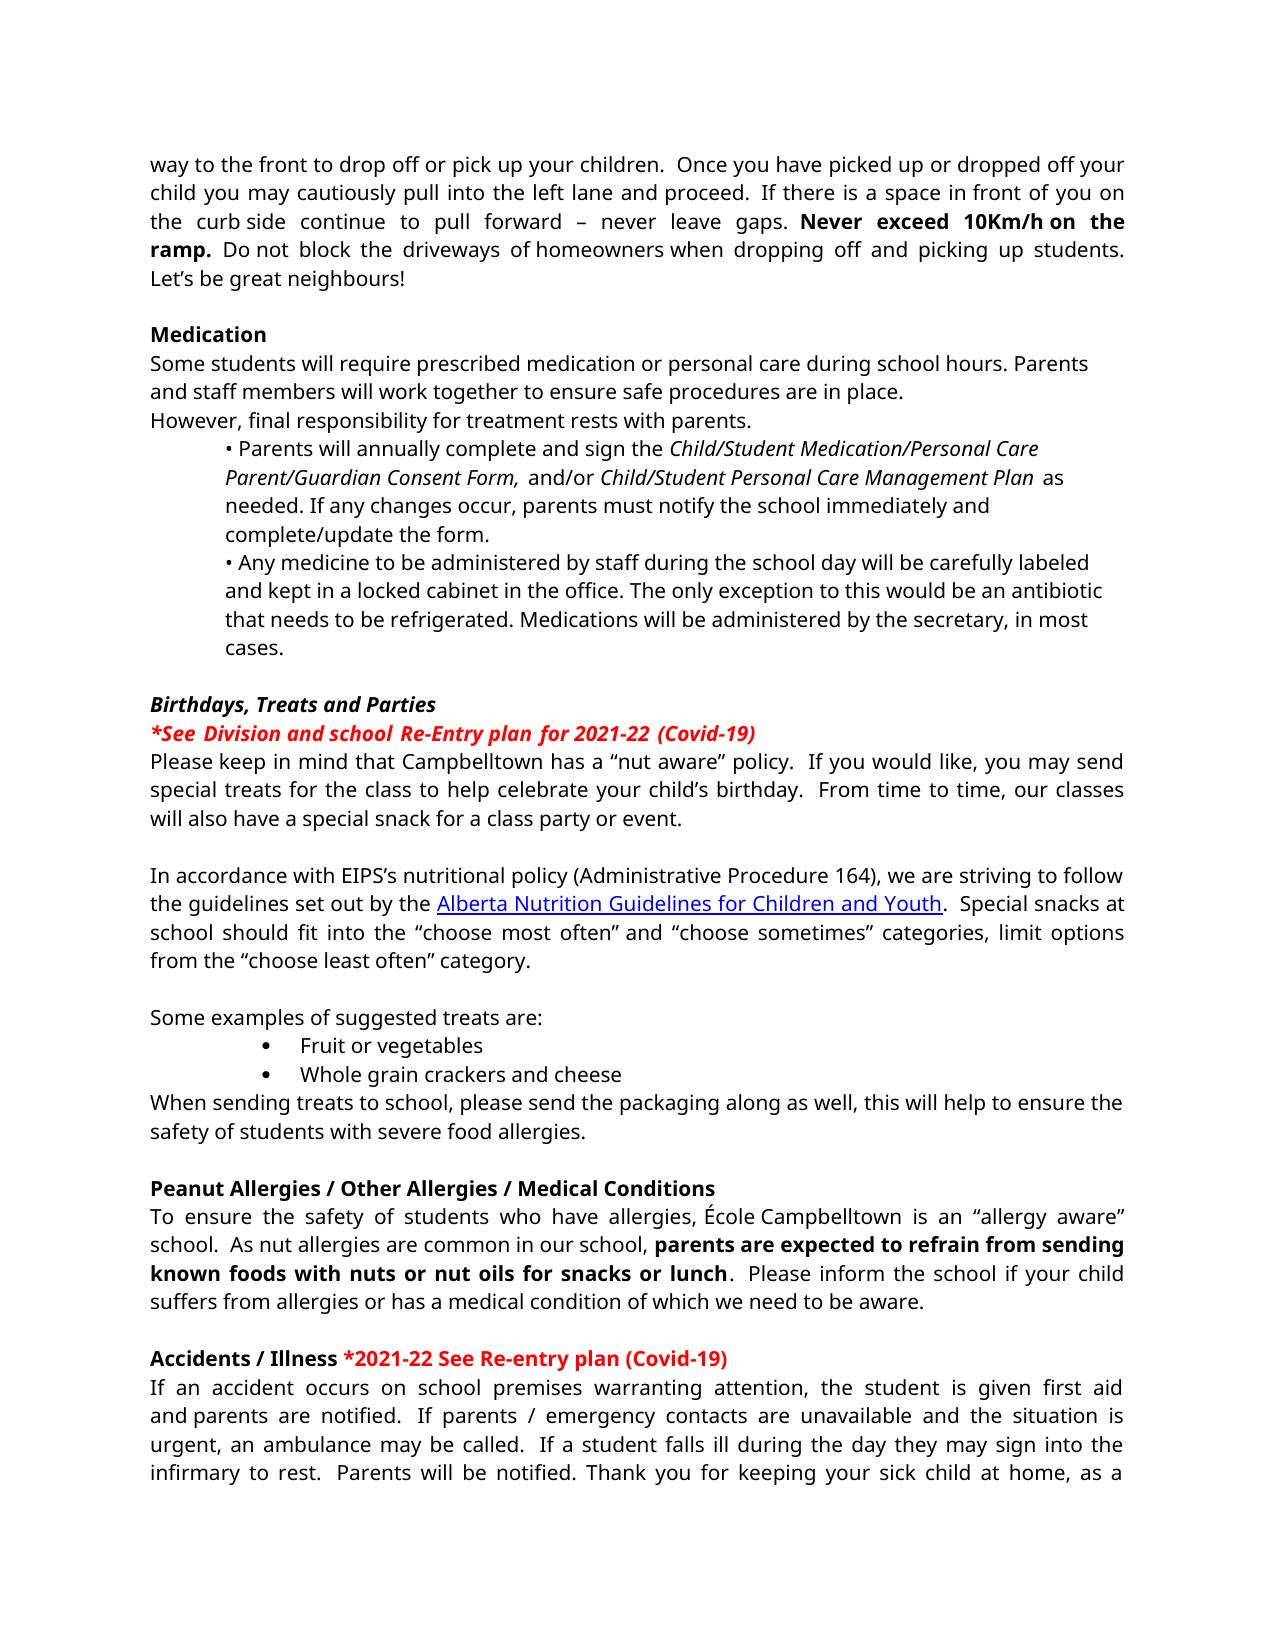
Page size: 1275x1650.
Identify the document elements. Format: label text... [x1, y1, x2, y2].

text Some students will require prescribed medication or personal care during school hours. Parents and staff members will work together to ensure safe procedures are in place. However, final responsibility for treatment rests with parents. [150, 349, 1125, 434]
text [150, 150, 1125, 292]
text • Any medicine to be administered by staff during the school day will be carefully labeled and kept in a locked cabinet in the office. The only exception to this would be an antibiotic that needs to be refrigerated. Medications will be administered by the secretary, in most cases. [225, 548, 1125, 662]
list Fruit or vegetables [262, 1032, 1125, 1060]
text Some examples of suggested treats are: [150, 1003, 1125, 1032]
text Peanut Allergies / Other Allergies / Medical Conditions [150, 1174, 1125, 1202]
text Birthdays, Treats and Parties [150, 690, 1125, 719]
text Accidents / Illness *2021-22 See Re-entry plan (Covid-19) [150, 1344, 1125, 1373]
text • Parents will annually complete and sign the Child/Student Medication/Personal Care Parent/Guardian Consent Form, and/or Child/Student Personal Care Management Plan as needed. If any changes occur, parents must notify the school immediately and complete/update the form. [225, 434, 1125, 548]
text *See Division and school Re-Entry plan for 2021-22 (Covid-19) [150, 719, 1125, 747]
text When sending treats to school, please send the packaging along as well, this will help to ensure the safety of students with severe food allergies. [150, 1088, 1125, 1145]
text In accordance with EIPS’s nutritional policy (Administrative Procedure 164), we are striving to follow the guidelines set out by the Alberta Nutrition Guidelines for Children and Youth. Special snacks at school should fit into the “choose most often” and “choose sometimes” categories, limit options from the “choose least often” category. [150, 861, 1125, 975]
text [150, 1373, 1125, 1487]
text Please keep in mind that Campbelltown has a “nut aware” policy. If you would like, you may send special treats for the class to help celebrate your child’s birthday. From time to time, our classes will also have a special snack for a class party or event. [150, 747, 1125, 832]
list Whole grain crackers and cheese [262, 1060, 1125, 1088]
text To ensure the safety of students who have allergies, École Campbelltown is an “allergy aware” school. As nut allergies are common in our school, parents are expected to refrain from sending known foods with nuts or nut oils for snacks or lunch. Please inform the school if your child suffers from allergies or has a medical condition of which we need to be aware. [150, 1202, 1125, 1316]
text Medication [150, 321, 1125, 349]
